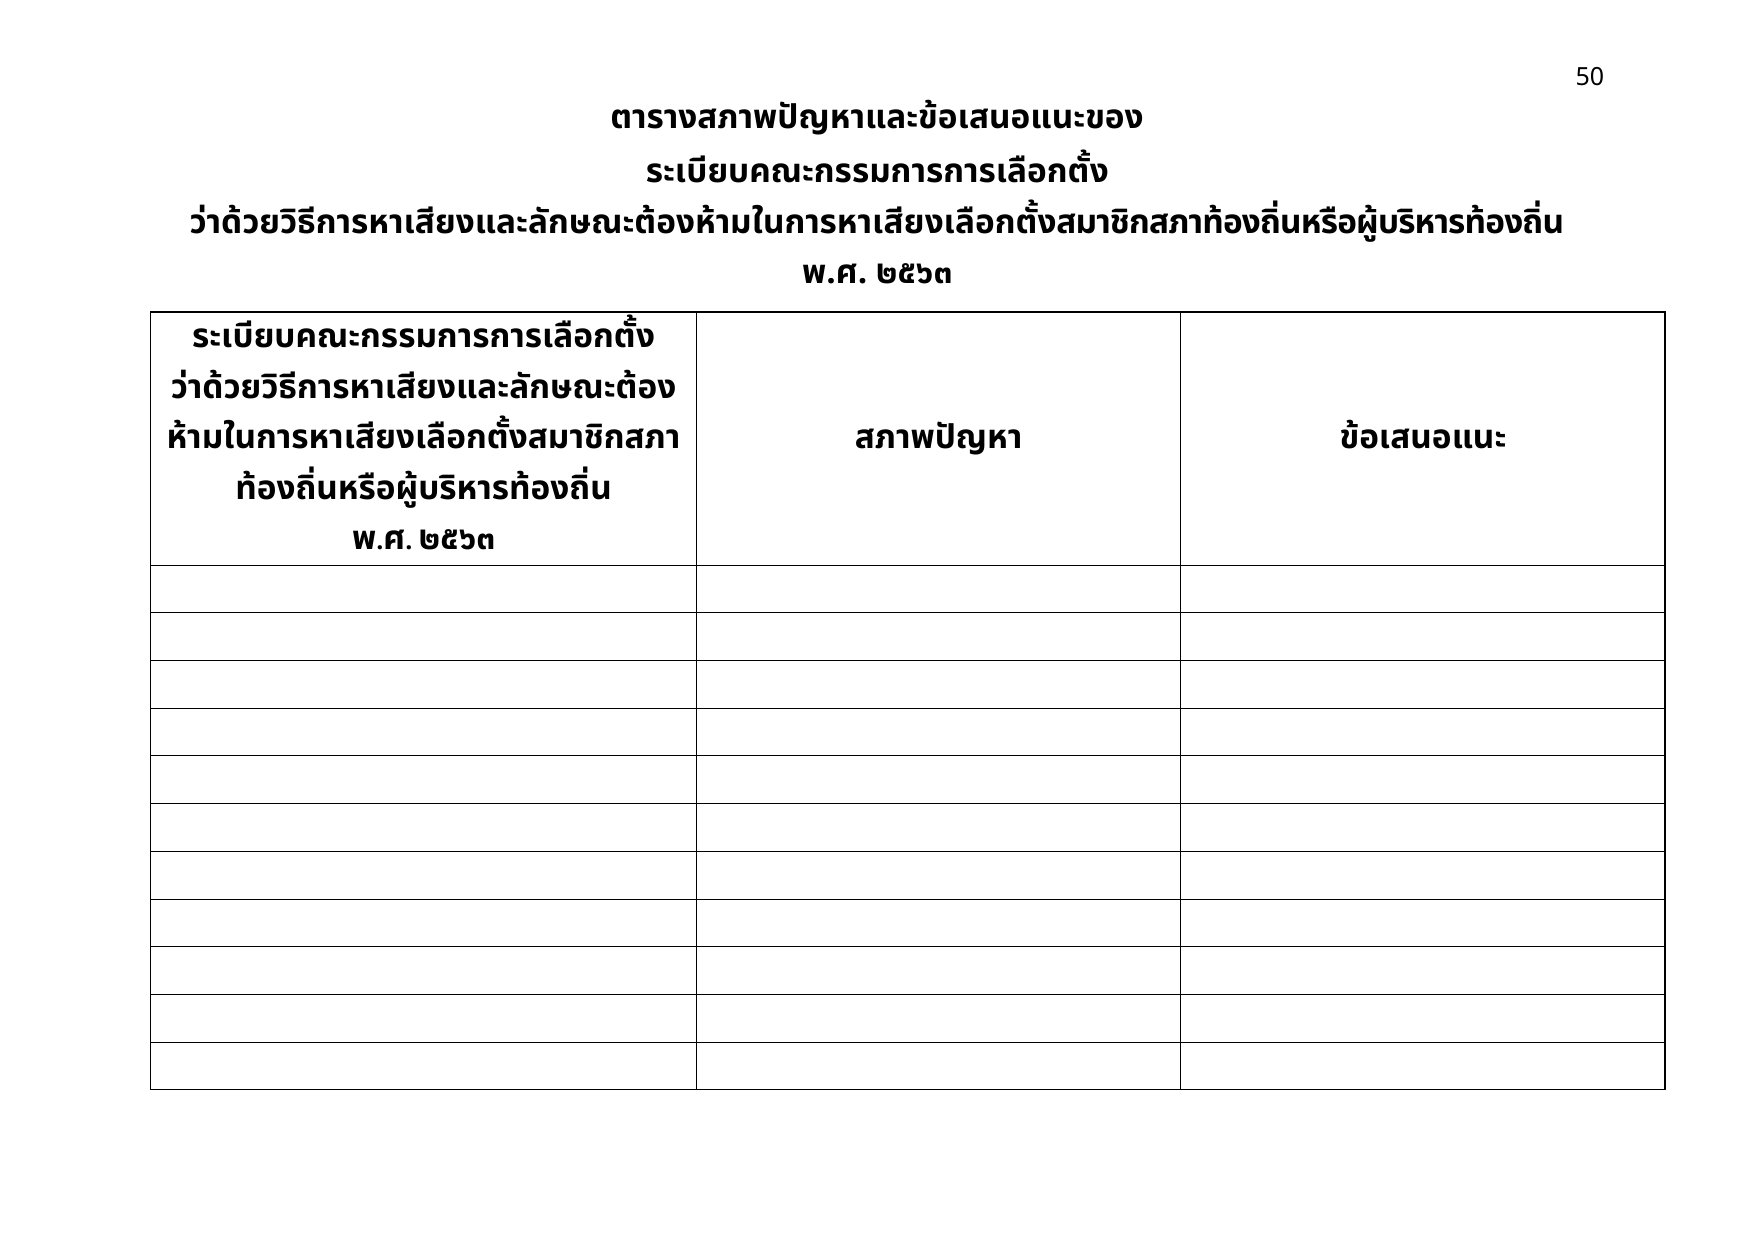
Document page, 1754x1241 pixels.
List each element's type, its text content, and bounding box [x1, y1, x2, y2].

table_cell [697, 804, 1180, 851]
table_cell [1181, 613, 1664, 660]
table_cell [151, 1043, 696, 1089]
table_cell [151, 804, 696, 851]
table_cell [151, 613, 696, 660]
table_header ระเบียบคณะกรรมการการเลือกตั้ง ว่าด้วยวิธีการหาเสียงและลักษณะต้องห้ามในการหาเสียงเลือกตั้งสมาชิกสภาท้องถิ่นหรือผู้บริหารท้องถิ่น พ.ศ. ๒๕๖๓ [151, 313, 696, 564]
table_header ข้อเสนอแนะ [1181, 313, 1664, 564]
table_cell [151, 900, 696, 946]
table_cell [151, 661, 696, 708]
table_cell [697, 709, 1180, 755]
table_cell [1181, 709, 1664, 755]
table_cell [697, 1043, 1180, 1089]
table_cell [697, 900, 1180, 946]
table_cell [697, 566, 1180, 612]
table_header สภาพปัญหา [697, 313, 1180, 564]
table_cell [697, 756, 1180, 803]
table_cell [151, 709, 696, 755]
table_cell [1181, 900, 1664, 946]
table_cell [697, 947, 1180, 994]
table_cell [1181, 995, 1664, 1042]
table_cell [1181, 947, 1664, 994]
table_cell [697, 995, 1180, 1042]
table_cell [1181, 566, 1664, 612]
table_cell [1181, 661, 1664, 708]
table_cell [1181, 756, 1664, 803]
table_cell [151, 995, 696, 1042]
table_cell [697, 852, 1180, 898]
table_cell [697, 613, 1180, 660]
table_cell [151, 756, 696, 803]
table_cell [1181, 804, 1664, 851]
table_cell [151, 852, 696, 898]
table_cell [1181, 1043, 1664, 1089]
table_cell [151, 947, 696, 994]
table_cell [151, 566, 696, 612]
table_cell [697, 661, 1180, 708]
table_cell [1181, 852, 1664, 898]
